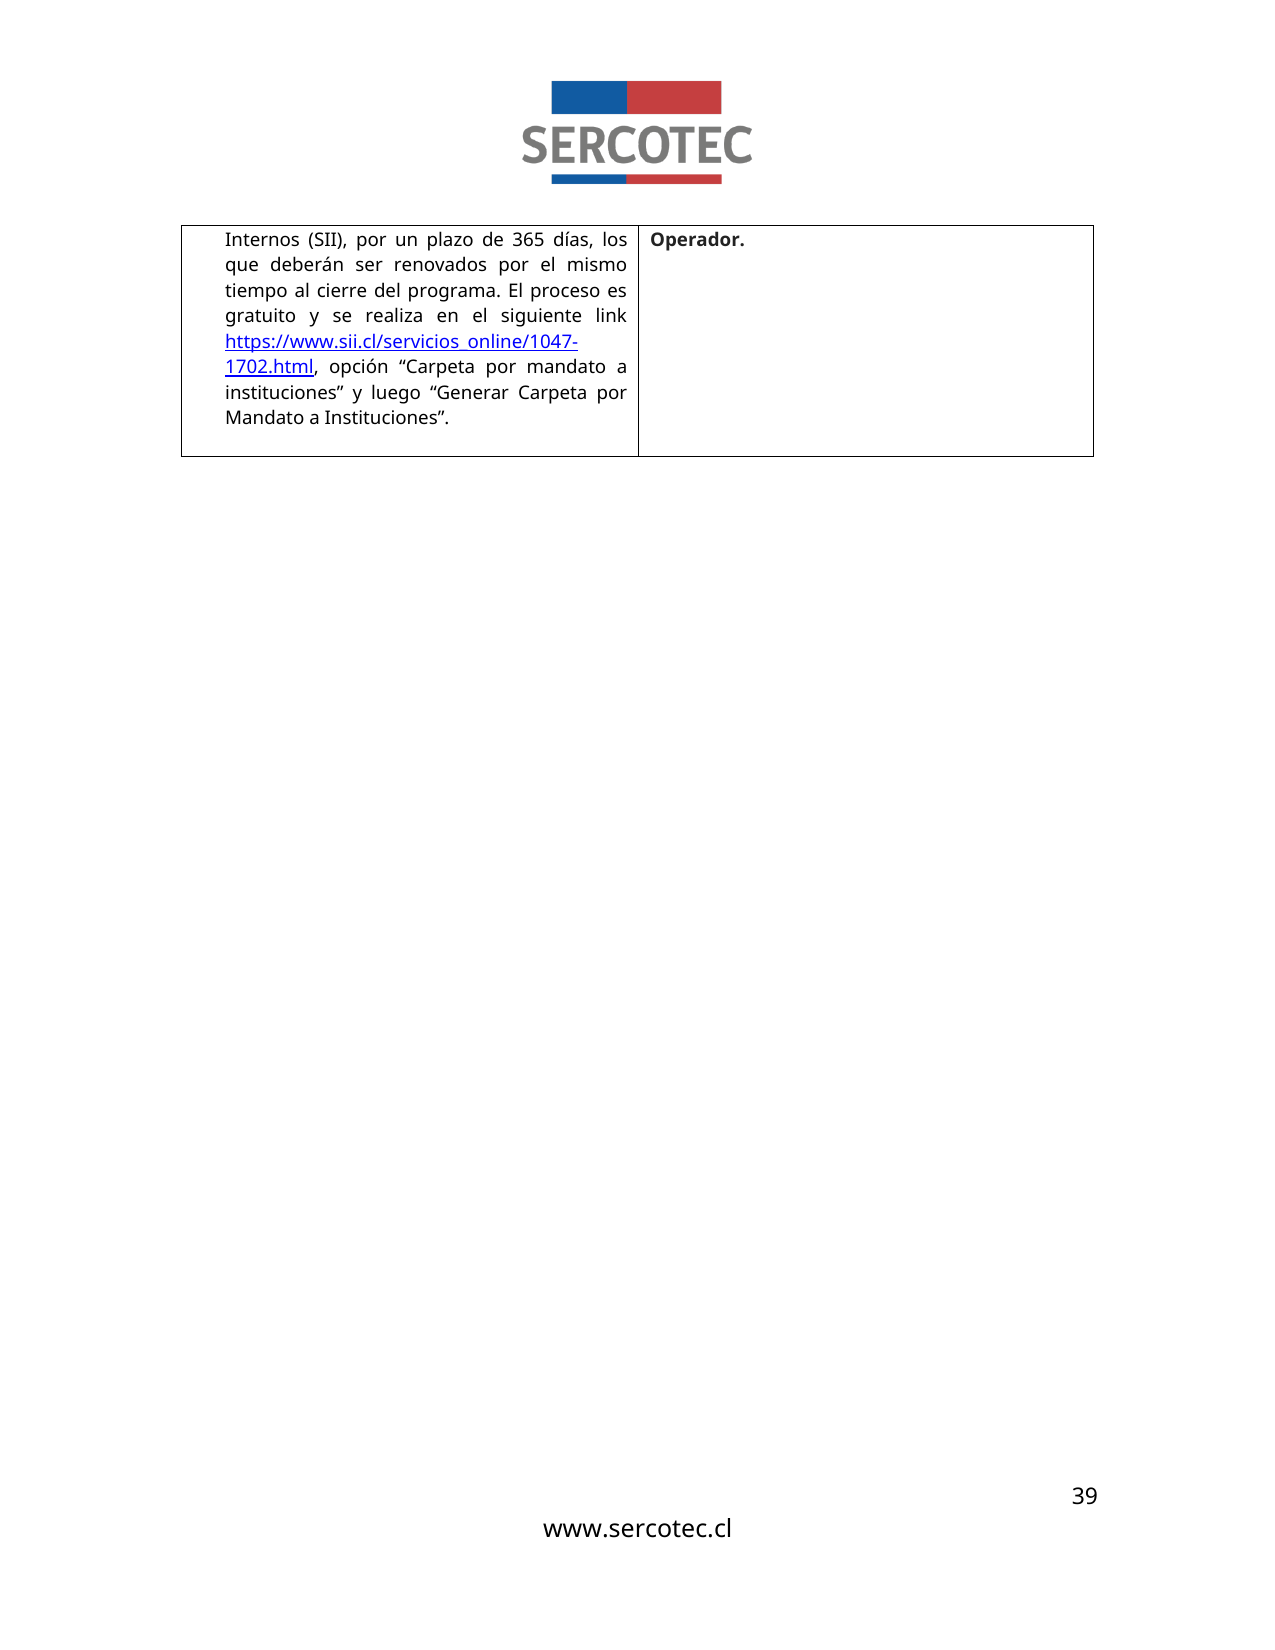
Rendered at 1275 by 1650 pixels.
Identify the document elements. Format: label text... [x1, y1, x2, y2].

picture [512, 73, 763, 194]
